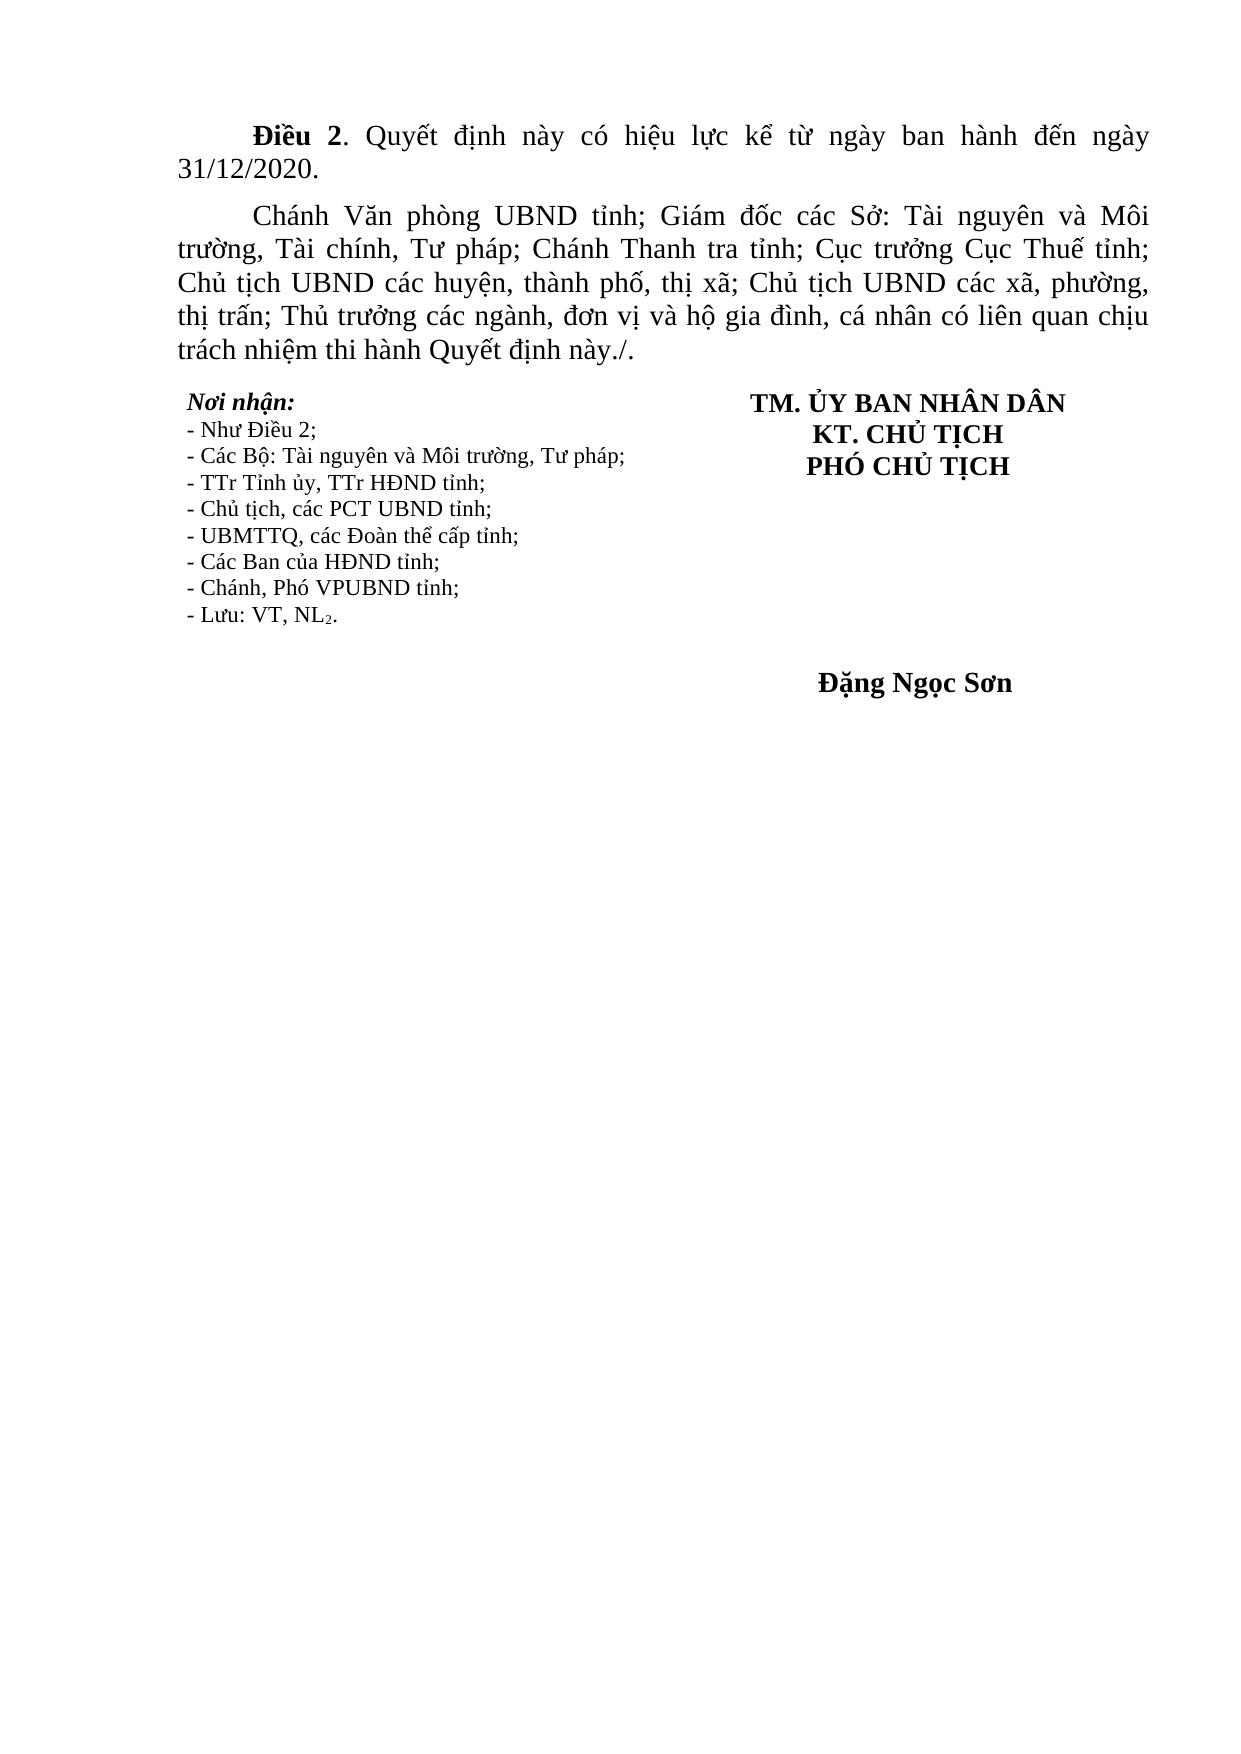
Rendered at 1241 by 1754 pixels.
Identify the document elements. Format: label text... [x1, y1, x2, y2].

text Điều 2. Quyết định này có hiệu lực kể từ ngày ban hành đến ngày 31/12/2020. [177, 118, 1152, 185]
table_header Nơi nhận: - Như Điều 2; - Các Bộ: Tài nguyên và Môi trường, Tư pháp; - TTr Tỉnh ủy, TTr HĐND tỉnh; - Chủ tịch, các PCT UBND tỉnh; - UBMTTQ, các Đoàn thể cấp tỉnh; - Các Ban của HĐND tỉnh; - Chánh, Phó VPUBND tỉnh; - Lưu: VT, NL2. [175, 388, 662, 699]
table_header TM. ỦY BAN NHÂN DÂN KT. CHỦ TỊCH PHÓ CHỦ TỊCH Đặng Ngọc Sơn [662, 388, 1153, 699]
text Chánh Văn phòng UBND tỉnh; Giám đốc các Sở: Tài nguyên và Môi trường, Tài chính, Tư pháp; Chánh Thanh tra tỉnh; Cục trưởng Cục Thuế tỉnh; Chủ tịch UBND các huyện, thành phố, thị xã; Chủ tịch UBND các xã, phường, thị trấn; Thủ trưởng các ngành, đơn vị và hộ gia đình, cá nhân có liên quan chịu trách nhiệm thi hành Quyết định này./. [177, 198, 1152, 365]
